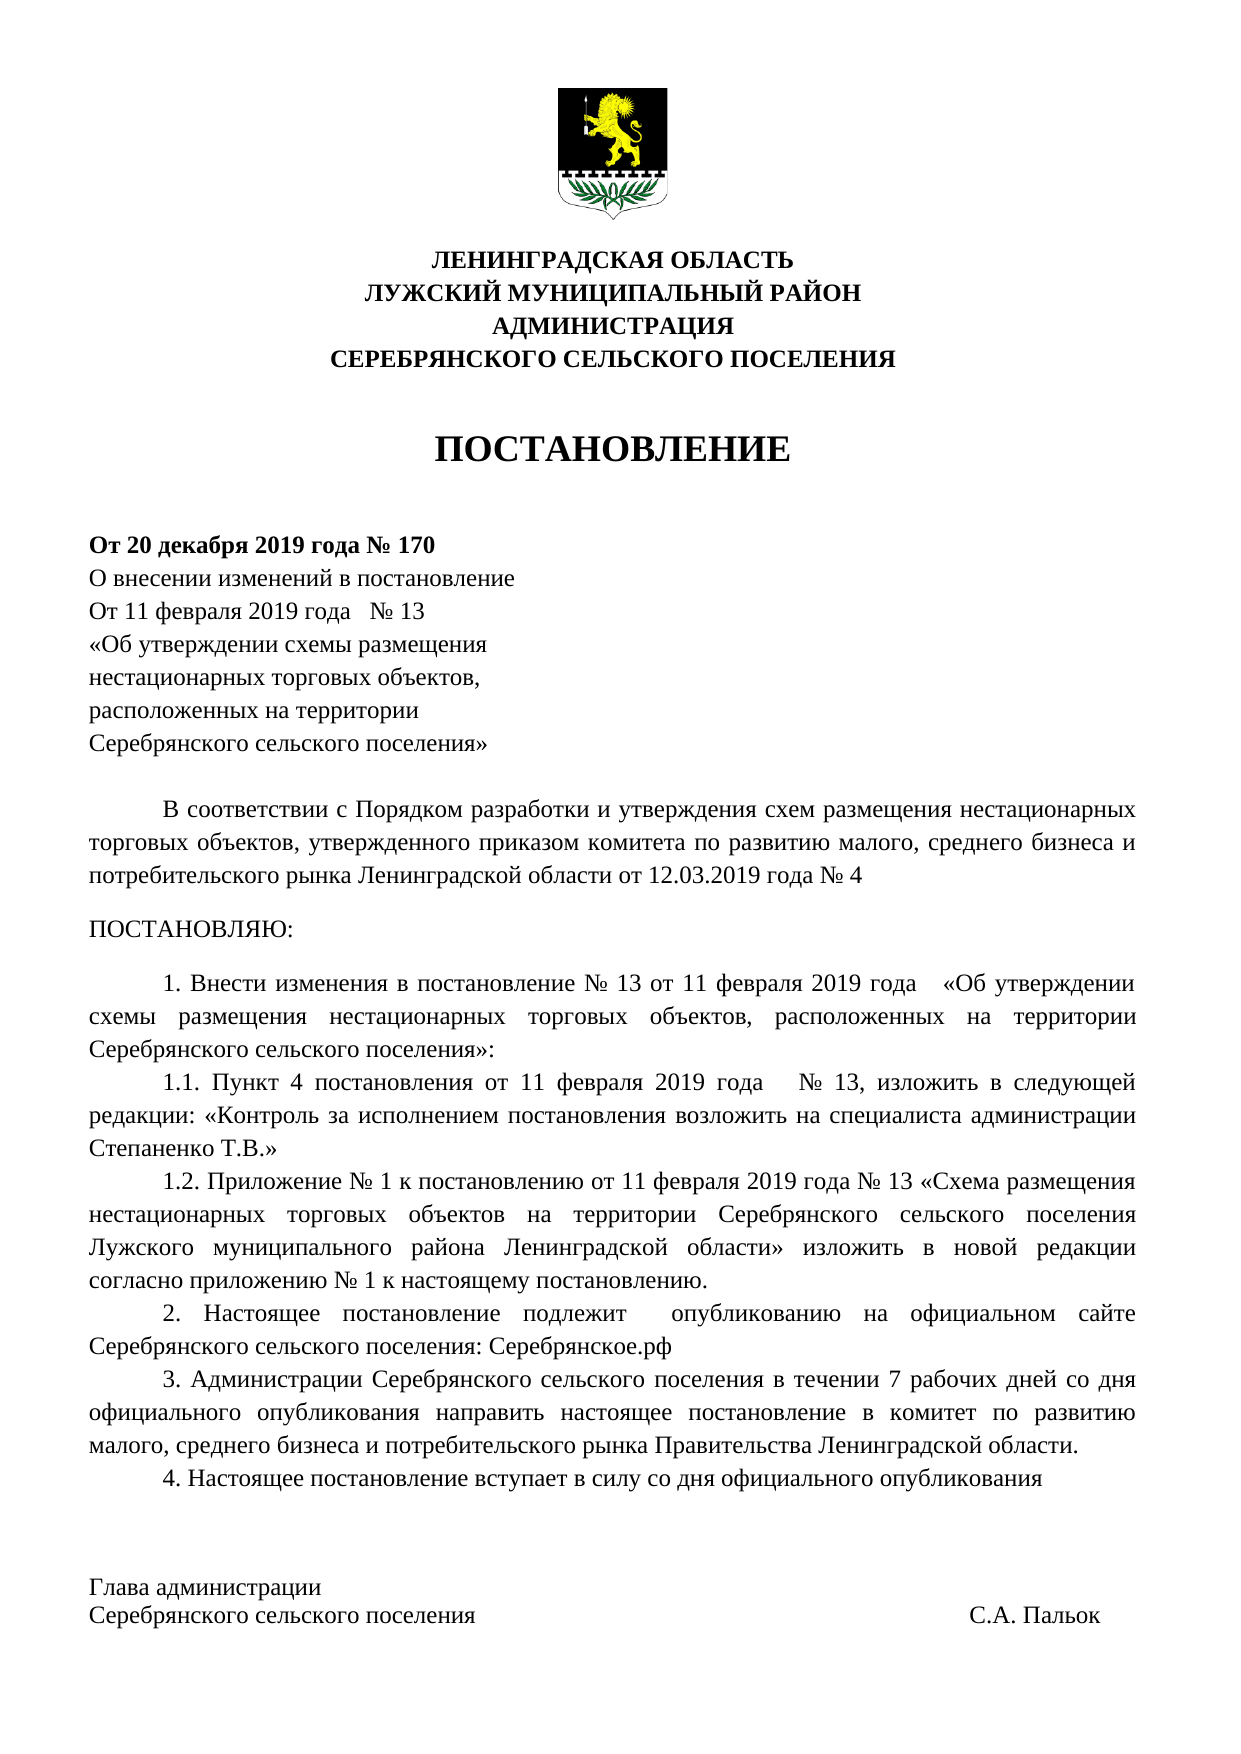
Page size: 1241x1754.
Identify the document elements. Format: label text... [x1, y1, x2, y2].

text СЕРЕБРЯНСКОГО СЕЛЬСКОГО ПОСЕЛЕНИЯ [89, 344, 1137, 373]
text 1.2. Приложение № 1 к постановлению от 11 февраля 2019 года № 13 «Схема размещения нестационарных торговых объектов на территории Серебрянского сельского поселения Лужского муниципального района Ленинградской области» изложить в новой редакции согласно приложению № 1 к настоящему постановлению. [89, 1166, 1137, 1294]
text Серебрянского сельского поселения С.А. Пальок [89, 1600, 1137, 1629]
text О внесении изменений в постановление [89, 563, 1137, 592]
text В соответствии с Порядком разработки и утверждения схем размещения нестационарных торговых объектов, утвержденного приказом комитета по развитию малого, среднего бизнеса и потребительского рынка Ленинградской области от 12.03.2019 года № 4 [89, 794, 1137, 889]
text ПОСТАНОВЛЕНИЕ [89, 427, 1137, 470]
text От 11 февраля 2019 года № 13 [89, 596, 1137, 625]
text 2. Настоящее постановление подлежит опубликованию на официальном сайте Серебрянского сельского поселения: Серебрянское.рф [89, 1298, 1137, 1360]
picture [558, 88, 668, 220]
text расположенных на территории Серебрянского сельского поселения» [89, 695, 1137, 757]
text 3. Администрации Серебрянского сельского поселения в течении 7 рабочих дней со дня официального опубликования направить настоящее постановление в комитет по развитию малого, среднего бизнеса и потребительского рынка Правительства Ленинградской области. [89, 1364, 1137, 1459]
text Глава администрации [89, 1572, 1137, 1600]
text ПОСТАНОВЛЯЮ: [89, 914, 1137, 943]
text «Об утверждении схемы размещения нестационарных торговых объектов, [89, 629, 1137, 691]
text ЛУЖСКИЙ МУНИЦИПАЛЬНЫЙ РАЙОН [89, 278, 1137, 307]
text АДМИНИСТРАЦИЯ [89, 311, 1137, 340]
text 1. Внести изменения в постановление № 13 от 11 февраля 2019 года «Об утверждении схемы размещения нестационарных торговых объектов, расположенных на территории Серебрянского сельского поселения»: [89, 968, 1137, 1063]
text 4. Настоящее постановление вступает в силу со дня официального опубликования [89, 1463, 1137, 1492]
text ЛЕНИНГРАДСКАЯ ОБЛАСТЬ [89, 245, 1137, 274]
text 1.1. Пункт 4 постановления от 11 февраля 2019 года № 13, изложить в следующей редакции: «Контроль за исполнением постановления возложить на специалиста администрации Степаненко Т.В.» [89, 1067, 1137, 1162]
text От 20 декабря 2019 года № 170 [89, 530, 1137, 559]
